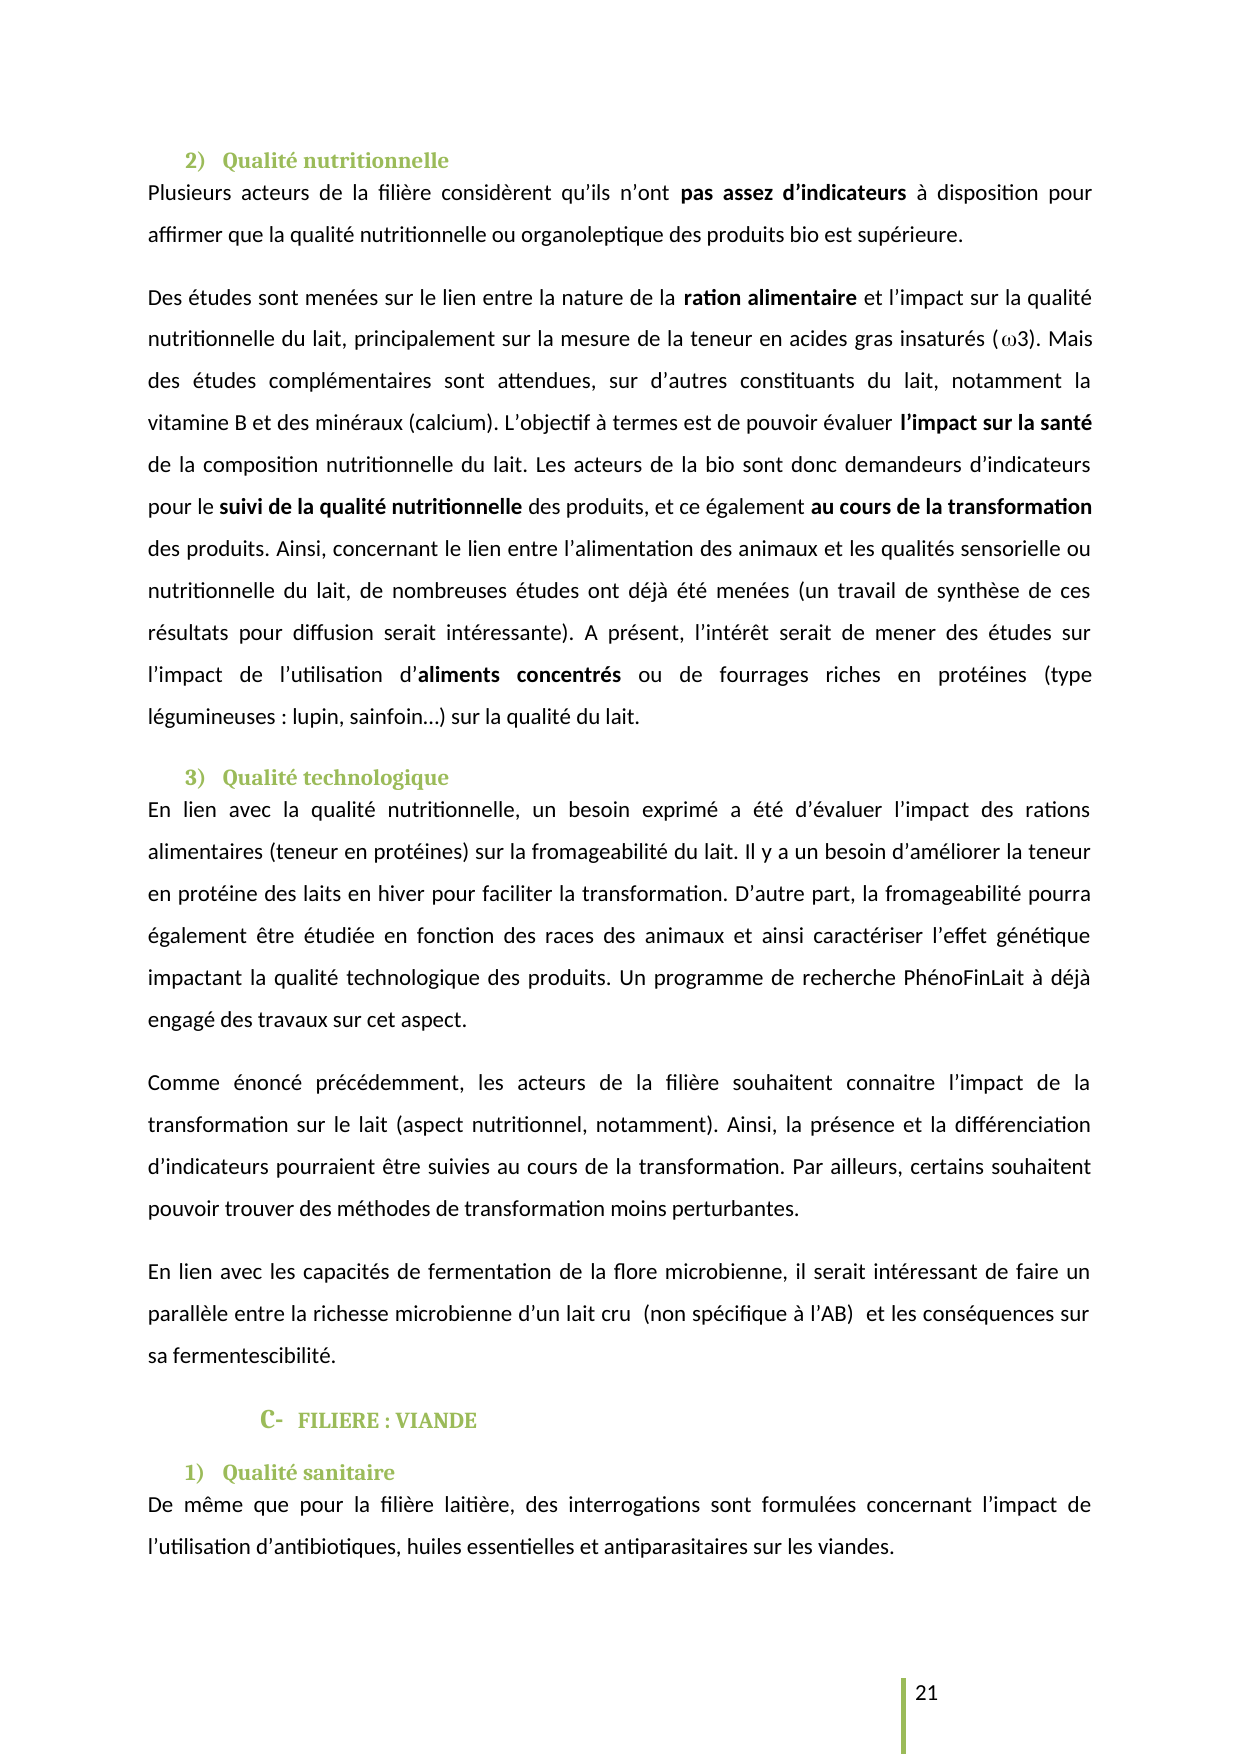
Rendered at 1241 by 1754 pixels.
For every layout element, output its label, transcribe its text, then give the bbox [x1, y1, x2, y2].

subtitle FILIERE : VIANDE [260, 1404, 1093, 1435]
subtitle Qualité technologique [185, 765, 1093, 792]
text Des études sont menées sur le lien entre la nature de la ration alimentaire et l’impact sur la qualité nutritionnelle du lait, principalement sur la mesure de la teneur en acides gras insaturés (3). Mais des études complémentaires sont attendues, sur d’autres constituants du lait, notamment la vitamine B et des minéraux (calcium). L’objectif à termes est de pouvoir évaluer l’impact sur la santé de la composition nutritionnelle du lait. Les acteurs de la bio sont donc demandeurs d’indicateurs pour le suivi de la qualité nutritionnelle des produits, et ce également au cours de la transformation des produits. Ainsi, concernant le lien entre l’alimentation des animaux et les qualités sensorielle ou nutritionnelle du lait, de nombreuses études ont déjà été menées (un travail de synthèse de ces résultats pour diffusion serait intéressante). A présent, l’intérêt serait de mener des études sur l’impact de l’utilisation d’aliments concentrés ou de fourrages riches en protéines (type légumineuses : lupin, sainfoin…) sur la qualité du lait. [148, 283, 1093, 730]
text Comme énoncé précédemment, les acteurs de la filière souhaitent connaitre l’impact de la transformation sur le lait (aspect nutritionnel, notamment). Ainsi, la présence et la différenciation d’indicateurs pourraient être suivies au cours de la transformation. Par ailleurs, certains souhaitent pouvoir trouver des méthodes de transformation moins perturbantes. [148, 1068, 1093, 1222]
text De même que pour la filière laitière, des interrogations sont formulées concernant l’impact de l’utilisation d’antibiotiques, huiles essentielles et antiparasitaires sur les viandes. [148, 1490, 1093, 1560]
subtitle Qualité sanitaire [185, 1460, 1093, 1487]
text En lien avec les capacités de fermentation de la flore microbienne, il serait intéressant de faire un parallèle entre la richesse microbienne d’un lait cru (non spécifique à l’AB) et les conséquences sur sa fermentescibilité. [148, 1257, 1093, 1369]
text Plusieurs acteurs de la filière considèrent qu’ils n’ont pas assez d’indicateurs à disposition pour affirmer que la qualité nutritionnelle ou organoleptique des produits bio est supérieure. [148, 178, 1093, 248]
text En lien avec la qualité nutritionnelle, un besoin exprimé a été d’évaluer l’impact des rations alimentaires (teneur en protéines) sur la fromageabilité du lait. Il y a un besoin d’améliorer la teneur en protéine des laits en hiver pour faciliter la transformation. D’autre part, la fromageabilité pourra également être étudiée en fonction des races des animaux et ainsi caractériser l’effet génétique impactant la qualité technologique des produits. Un programme de recherche PhénoFinLait à déjà engagé des travaux sur cet aspect. [148, 795, 1093, 1033]
subtitle Qualité nutritionnelle [185, 148, 1093, 174]
